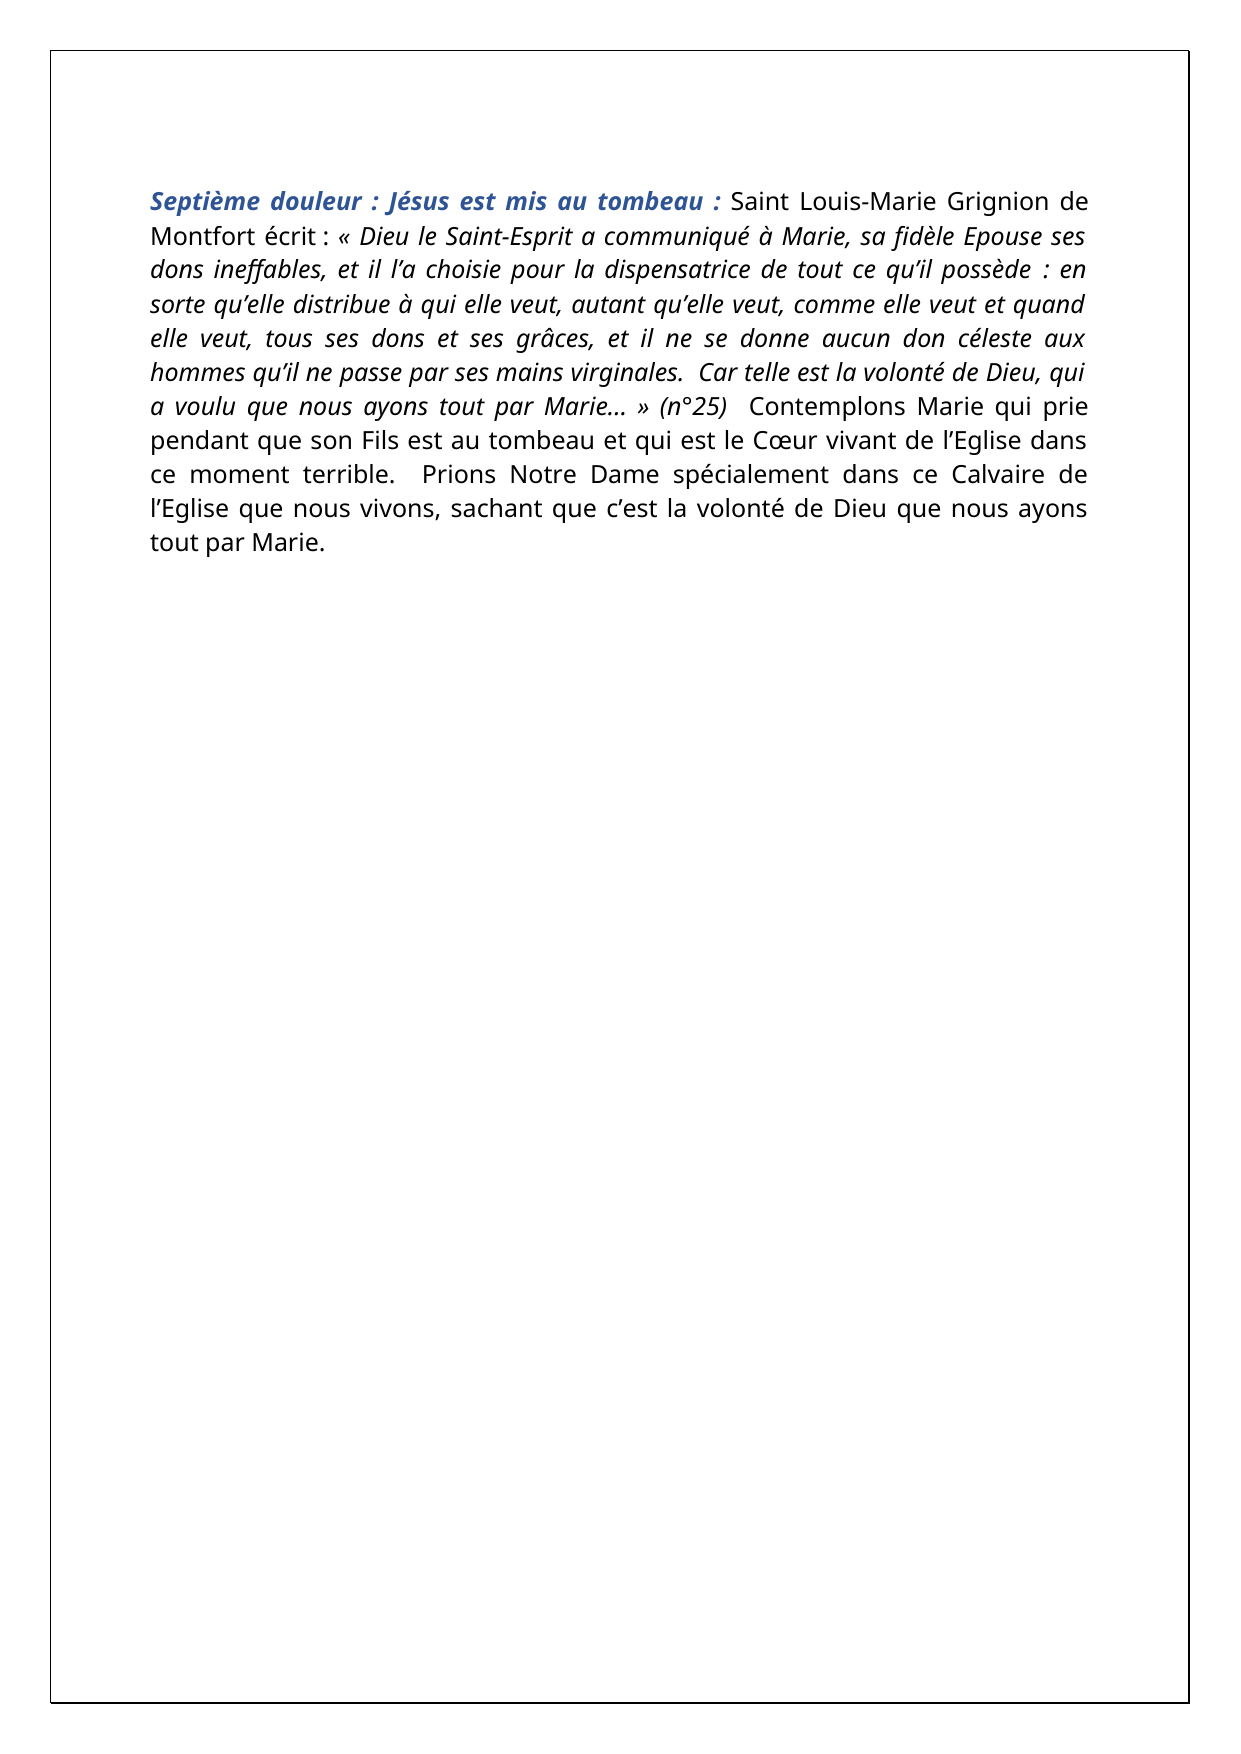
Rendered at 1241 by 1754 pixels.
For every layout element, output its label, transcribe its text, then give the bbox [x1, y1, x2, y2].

text Septième douleur : Jésus est mis au tombeau : Saint Louis-Marie Grignion de Montfort écrit : « Dieu le Saint-Esprit a communiqué à Marie, sa fidèle Epouse ses dons ineffables, et il l’a choisie pour la dispensatrice de tout ce qu’il possède : en sorte qu’elle distribue à qui elle veut, autant qu’elle veut, comme elle veut et quand elle veut, tous ses dons et ses grâces, et il ne se donne aucun don céleste aux hommes qu’il ne passe par ses mains virginales. Car telle est la volonté de Dieu, qui a voulu que nous ayons tout par Marie... » (n°25) Contemplons Marie qui prie pendant que son Fils est au tombeau et qui est le Cœur vivant de l’Eglise dans ce moment terrible. Prions Notre Dame spécialement dans ce Calvaire de l’Eglise que nous vivons, sachant que c’est la volonté de Dieu que nous ayons tout par Marie. [150, 184, 1089, 559]
